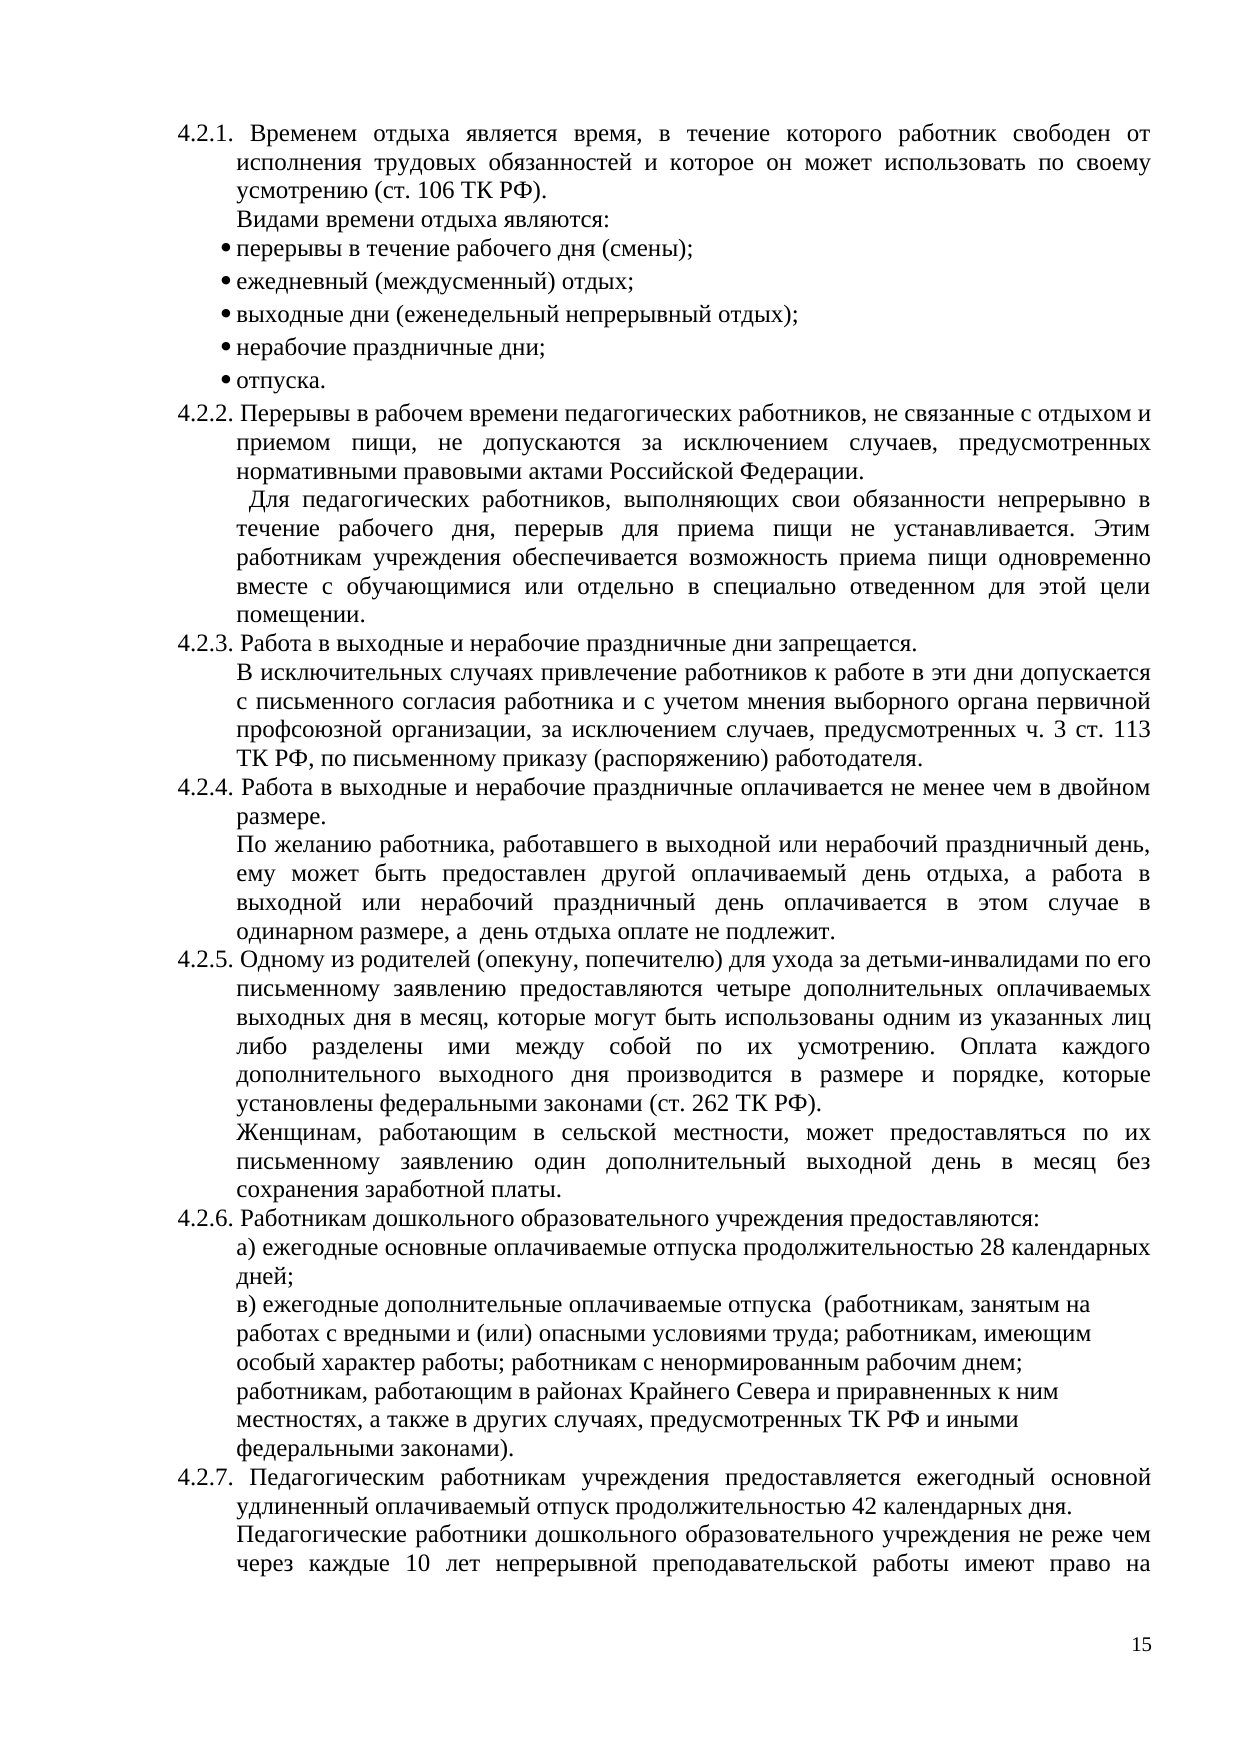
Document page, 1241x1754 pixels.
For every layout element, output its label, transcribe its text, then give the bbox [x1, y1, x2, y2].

text Для педагогических работников, выполняющих свои обязанности непрерывно в течение рабочего дня, перерыв для приема пищи не устанавливается. Этим работникам учреждения обеспечивается возможность приема пищи одновременно вместе с обучающимися или отдельно в специально отведенном для этой цели помещении. [236, 484, 1152, 628]
text 4.2.3. Работа в выходные и нерабочие праздничные дни запрещается. [177, 628, 1152, 657]
text 4.2.4. Работа в выходные и нерабочие праздничные оплачивается не менее чем в двойном размере. [177, 772, 1152, 829]
text а) ежегодные основные оплачиваемые отпуска продолжительностью 28 календарных дней; [236, 1232, 1152, 1289]
text 4.2.6. Работникам дошкольного образовательного учреждения предоставляются: [177, 1203, 1152, 1232]
text 4.2.5. Одному из родителей (опекуну, попечителю) для ухода за детьми-инвалидами по его письменному заявлению предоставляются четыре дополнительных оплачиваемых выходных дня в месяц, которые могут быть использованы одним из указанных лиц либо разделены ими между собой по их усмотрению. Оплата каждого дополнительного выходного дня производится в размере и порядке, которые установлены федеральными законами (ст. 262 ТК РФ). [177, 944, 1152, 1117]
list отпуска. [222, 365, 1152, 394]
list выходные дни (еженедельный непрерывный отдых); [222, 299, 1152, 328]
text в) ежегодные дополнительные оплачиваемые отпуска (работникам, занятым на работах с вредными и (или) опасными условиями труда; работникам, имеющим особый характер работы; работникам с ненормированным рабочим днем; работникам, работающим в районах Крайнего Севера и приравненных к ним местностях, а также в других случаях, предусмотренных ТК РФ и иными федеральными законами). [236, 1289, 1152, 1462]
text 4.2.2. Перерывы в рабочем времени педагогических работников, не связанные с отдыхом и приемом пищи, не допускаются за исключением случаев, предусмотренных нормативными правовыми актами Российской Федерации. [177, 398, 1152, 484]
list ежедневный (междусменный) отдых; [222, 266, 1152, 295]
text Видами времени отдыха являются: [236, 204, 1152, 233]
text 4.2.7. Педагогическим работникам учреждения предоставляется ежегодный основной удлиненный оплачиваемый отпуск продолжительностью 42 календарных дня. [177, 1462, 1152, 1519]
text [236, 1519, 1152, 1577]
text В исключительных случаях привлечение работников к работе в эти дни допускается с письменного согласия работника и с учетом мнения выборного органа первичной профсоюзной организации, за исключением случаев, предусмотренных ч. 3 ст. 113 ТК РФ, по письменному приказу (распоряжению) работодателя. [236, 657, 1152, 772]
text Женщинам, работающим в сельской местности, может предоставляться по их письменному заявлению один дополнительный выходной день в месяц без сохранения заработной платы. [236, 1117, 1152, 1203]
list перерывы в течение рабочего дня (смены); [222, 233, 1152, 262]
list нерабочие праздничные дни; [222, 332, 1152, 361]
text По желанию работника, работавшего в выходной или нерабочий праздничный день, ему может быть предоставлен другой оплачиваемый день отдыха, а работа в выходной или нерабочий праздничный день оплачивается в этом случае в одинарном размере, а день отдыха оплате не подлежит. [236, 829, 1152, 944]
text 4.2.1. Временем отдыха является время, в течение которого работник свободен от исполнения трудовых обязанностей и которое он может использовать по своему усмотрению (ст. 106 ТК РФ). [177, 118, 1152, 204]
